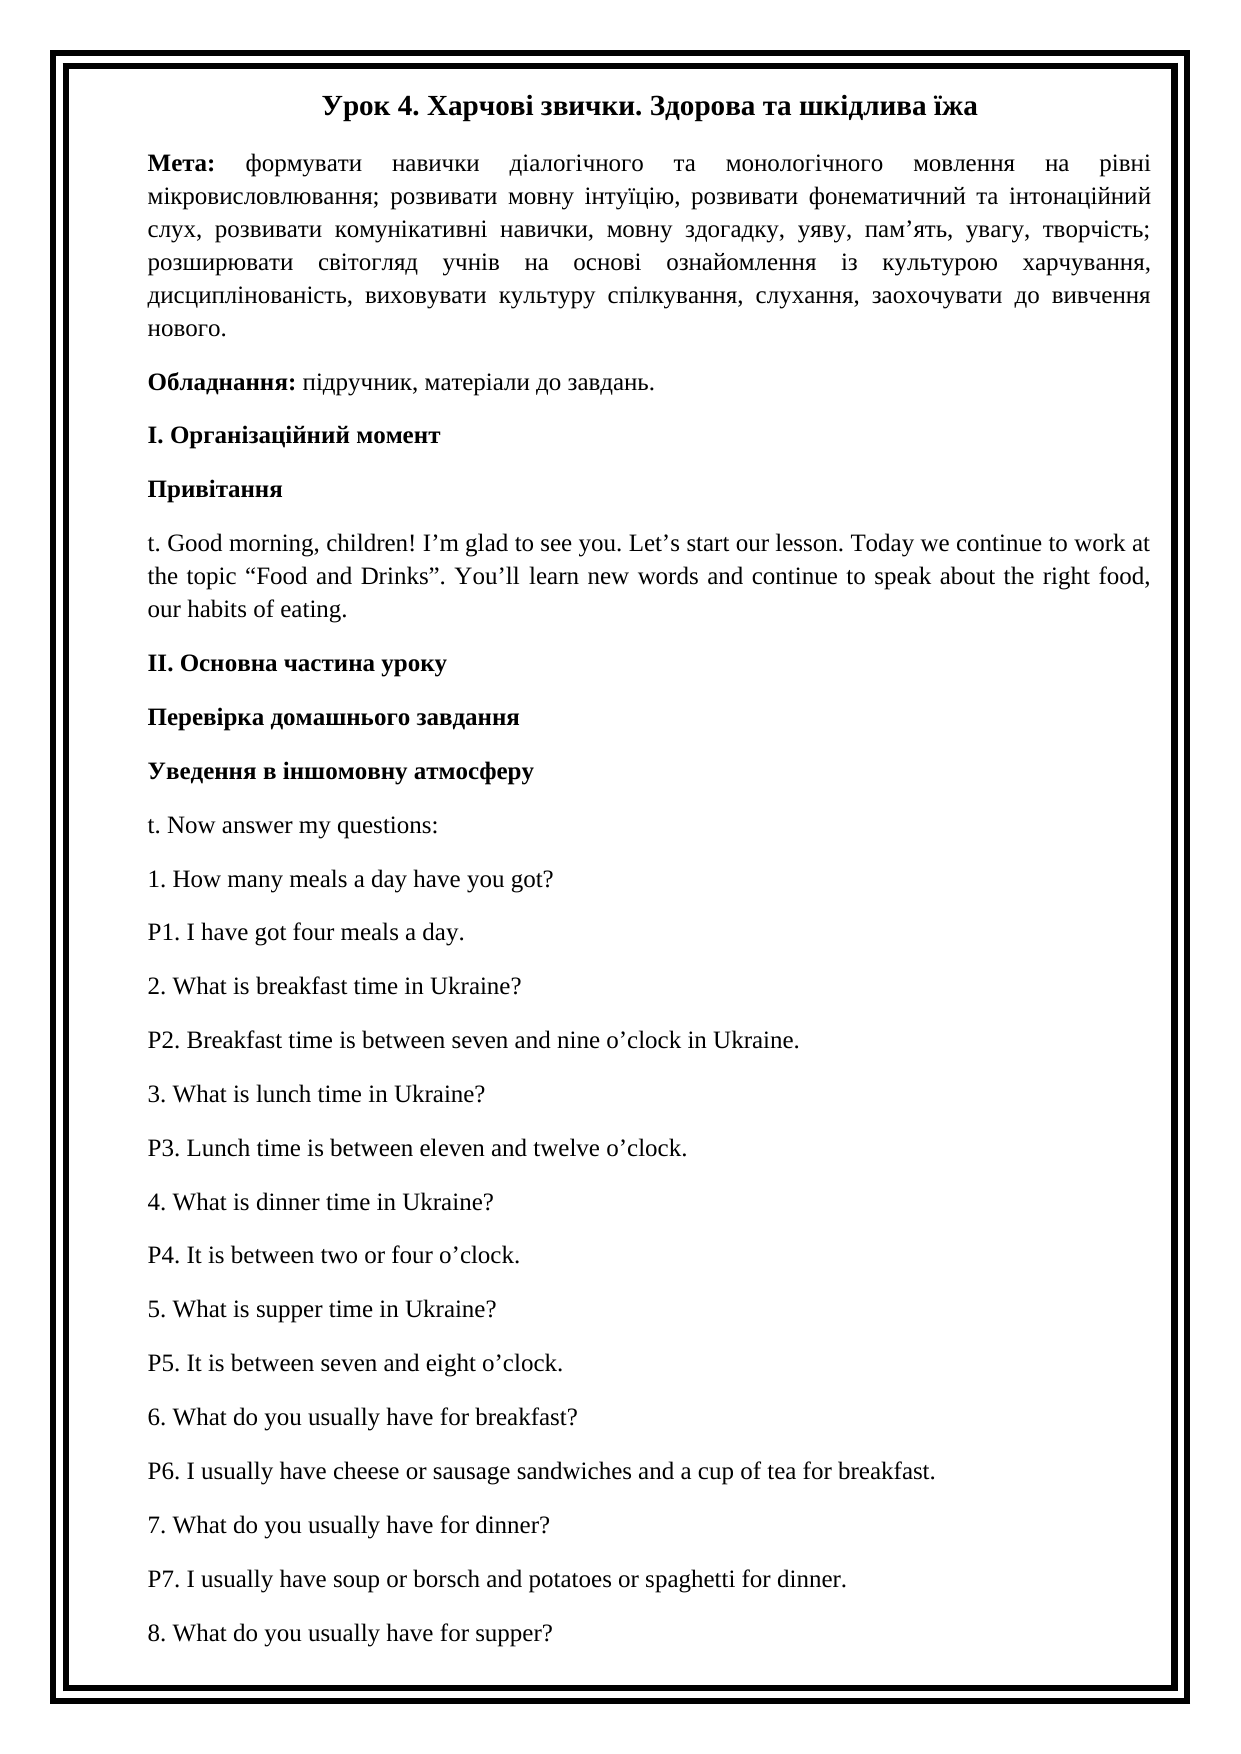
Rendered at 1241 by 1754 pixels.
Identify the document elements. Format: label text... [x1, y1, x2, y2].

text P2. Breakfast time is between seven and nine o’clock in Ukraine. [147, 1025, 1152, 1054]
text I. Організаційний момент [147, 421, 1152, 449]
text 8. What do you usually have for supper? [147, 1618, 1152, 1646]
text 2. What is breakfast time in Ukraine? [147, 971, 1152, 1000]
text Мета: формувати навички діалогічного та монологічного мовлення на рівні мікровисловлювання; розвивати мовну інтуїцію, розвивати фонематичний та інтонаційний слух, розвивати комунікативні навички, мовну здогадку, уяву, пам’ять, увагу, творчість; розширювати світогляд учнів на основі ознайомлення із культурою харчування, дисциплінованість, виховувати культуру спілкування, слухання, заохочувати до вивчення нового. [147, 148, 1152, 342]
text Урок 4. Харчові звички. Здорова та шкідлива їжа [147, 88, 1152, 122]
text 3. What is lunch time in Ukraine? [147, 1079, 1152, 1108]
text P3. Lunch time is between eleven and twelve o’clock. [147, 1133, 1152, 1162]
text P5. It is between seven and eight o’clock. [147, 1348, 1152, 1377]
text t. Good morning, children! I’m glad to see you. Let’s start our lesson. Today we continue to work at the topic “Food and Drinks”. You’ll learn new words and continue to speak about the right food, our habits of eating. [147, 528, 1152, 623]
text P4. It is between two or four o’clock. [147, 1241, 1152, 1269]
text P1. I have got four meals a day. [147, 917, 1152, 946]
text II. Основна частина уроку [147, 648, 1152, 677]
text P7. I usually have soup or borsch and potatoes or spaghetti for dinner. [147, 1564, 1152, 1592]
text 4. What is dinner time in Ukraine? [147, 1187, 1152, 1216]
text 5. What is supper time in Ukraine? [147, 1294, 1152, 1323]
text Обладнання: підручник, матеріали до завдань. [147, 367, 1152, 396]
text Привітання [147, 474, 1152, 503]
text 1. How many meals a day have you got? [147, 864, 1152, 892]
text 7. What do you usually have for dinner? [147, 1510, 1152, 1539]
text 6. What do you usually have for breakfast? [147, 1402, 1152, 1431]
text t. Now answer my questions: [147, 810, 1152, 838]
text P6. I usually have cheese or sausage sandwiches and a cup of tea for breakfast. [147, 1456, 1152, 1485]
text Перевірка домашнього завдання [147, 702, 1152, 731]
text Уведення в іншомовну атмосферу [147, 756, 1152, 785]
